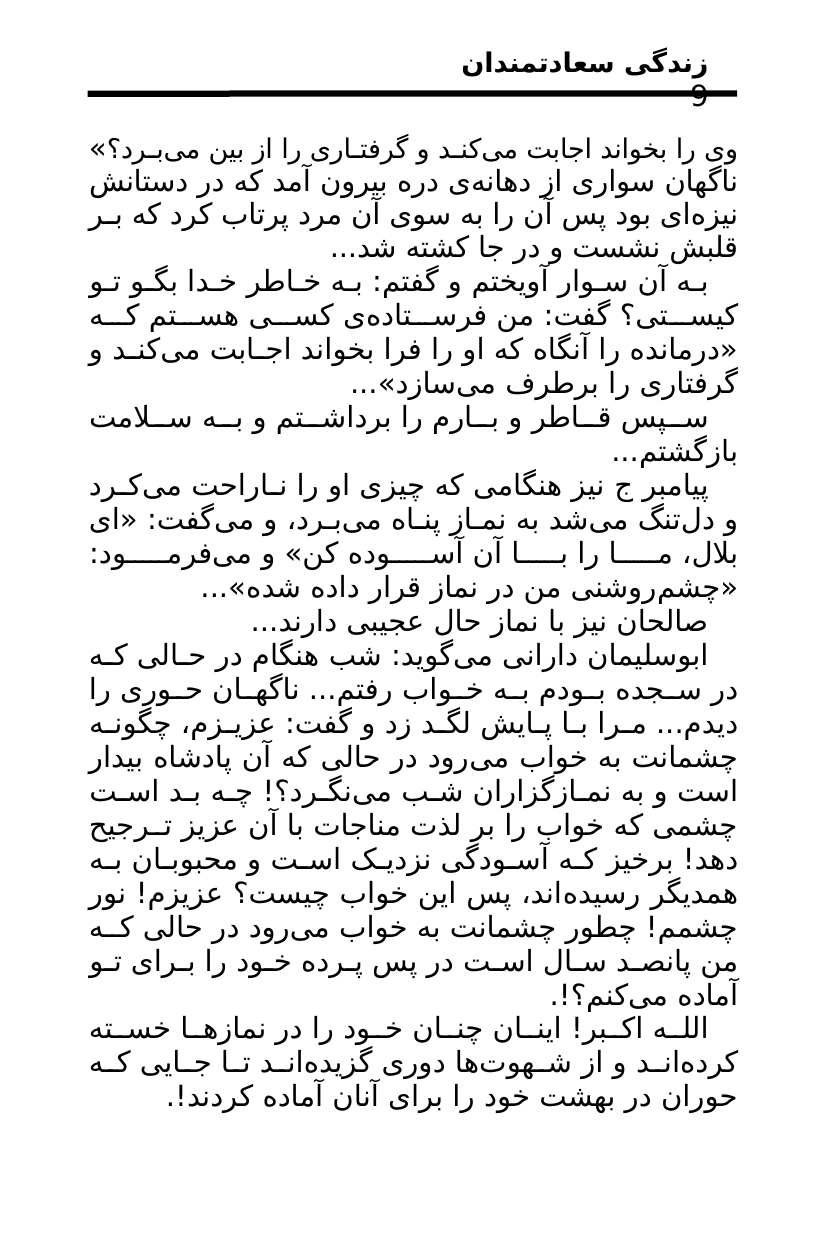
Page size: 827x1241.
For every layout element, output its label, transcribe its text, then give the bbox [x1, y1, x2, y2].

text پیامبر ج نیز هنگامی که چیزی او را ناراحت می‌کرد و دل‌تنگ می‌شد به نماز پناه می‌برد، و می‌گفت: «ای بلال، ما را با آن آسوده کن» و می‌فرمود: «چشم‌روشنی من در نماز قرار داده شده»... [89, 468, 738, 604]
text سپس قاطر و بارم را برداشتم و به سلامت بازگشتم... [89, 401, 738, 468]
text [89, 132, 738, 265]
text الله اکبر! اینان چنان خود را در نمازها خسته کرده‌اند و از شهوت‌ها دوری گزیده‌اند تا جایی که حوران در بهشت خود را برای آنان آماده کردند!. [89, 1012, 738, 1114]
text به آن سوار آویختم و گفتم: به خاطر خدا بگو تو کیستی؟ گفت: من فرستاده‌ی کسی هستم که «درمانده را آنگاه که او را فرا بخواند اجابت می‌کند و گرفتاری را برطرف می‌سازد»... [89, 265, 738, 401]
text ابوسلیمان دارانی می‌گوید: شب‌ هنگام در حالی که در سجده بودم به خواب رفتم... ناگهان حوری را دیدم... مرا با پایش لگد زد و گفت: عزیزم، چگونه چشمانت به خواب می‌رود در حالی که آن پادشاه بیدار است و به نمازگزاران شب می‌نگرد؟! چه بد است چشمی که خواب را بر لذت مناجات با آن عزیز ترجیح دهد! برخیز که آسودگی نزدیک است و محبوبان به همدیگر رسیده‌اند، پس این خواب چیست؟ عزیزم! نور چشمم! چطور چشمانت به خواب می‌رود در حالی که من پانصد سال است در پس پرده خود را برای تو آماده می‌کنم؟!. [89, 638, 738, 1012]
text صالحان نیز با نماز حال عجیبی دارند... [89, 604, 738, 638]
